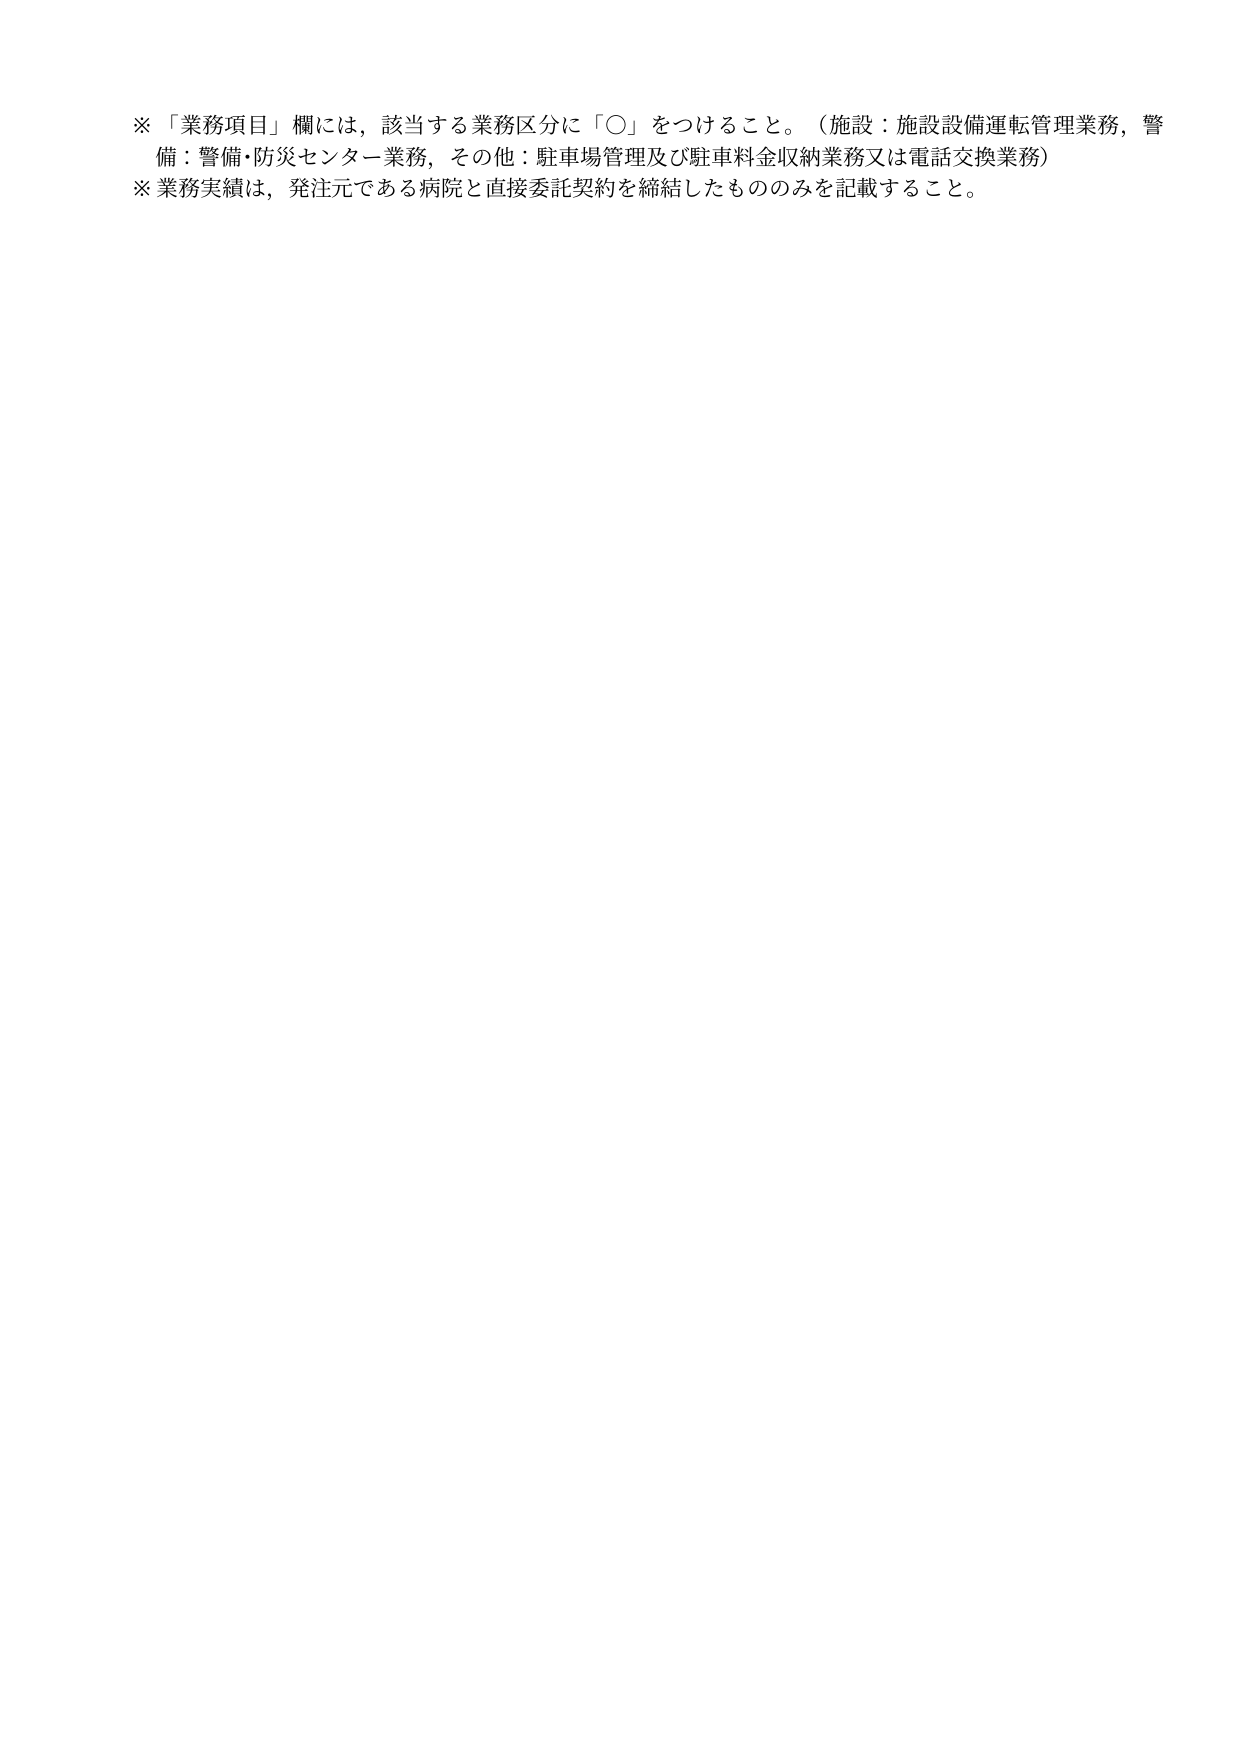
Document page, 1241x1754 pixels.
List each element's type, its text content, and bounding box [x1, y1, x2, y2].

text ※ 「業務項目」欄には，該当する業務区分に「○」をつけること。（施設：施設設備運転管理業務，警備：警備･防災センター業務，その他：駐車場管理及び駐車料金収納業務又は電話交換業務） [133, 108, 1166, 171]
text ※ 業務実績は，発注元である病院と直接委託契約を締結したもののみを記載すること。 [133, 171, 1049, 203]
